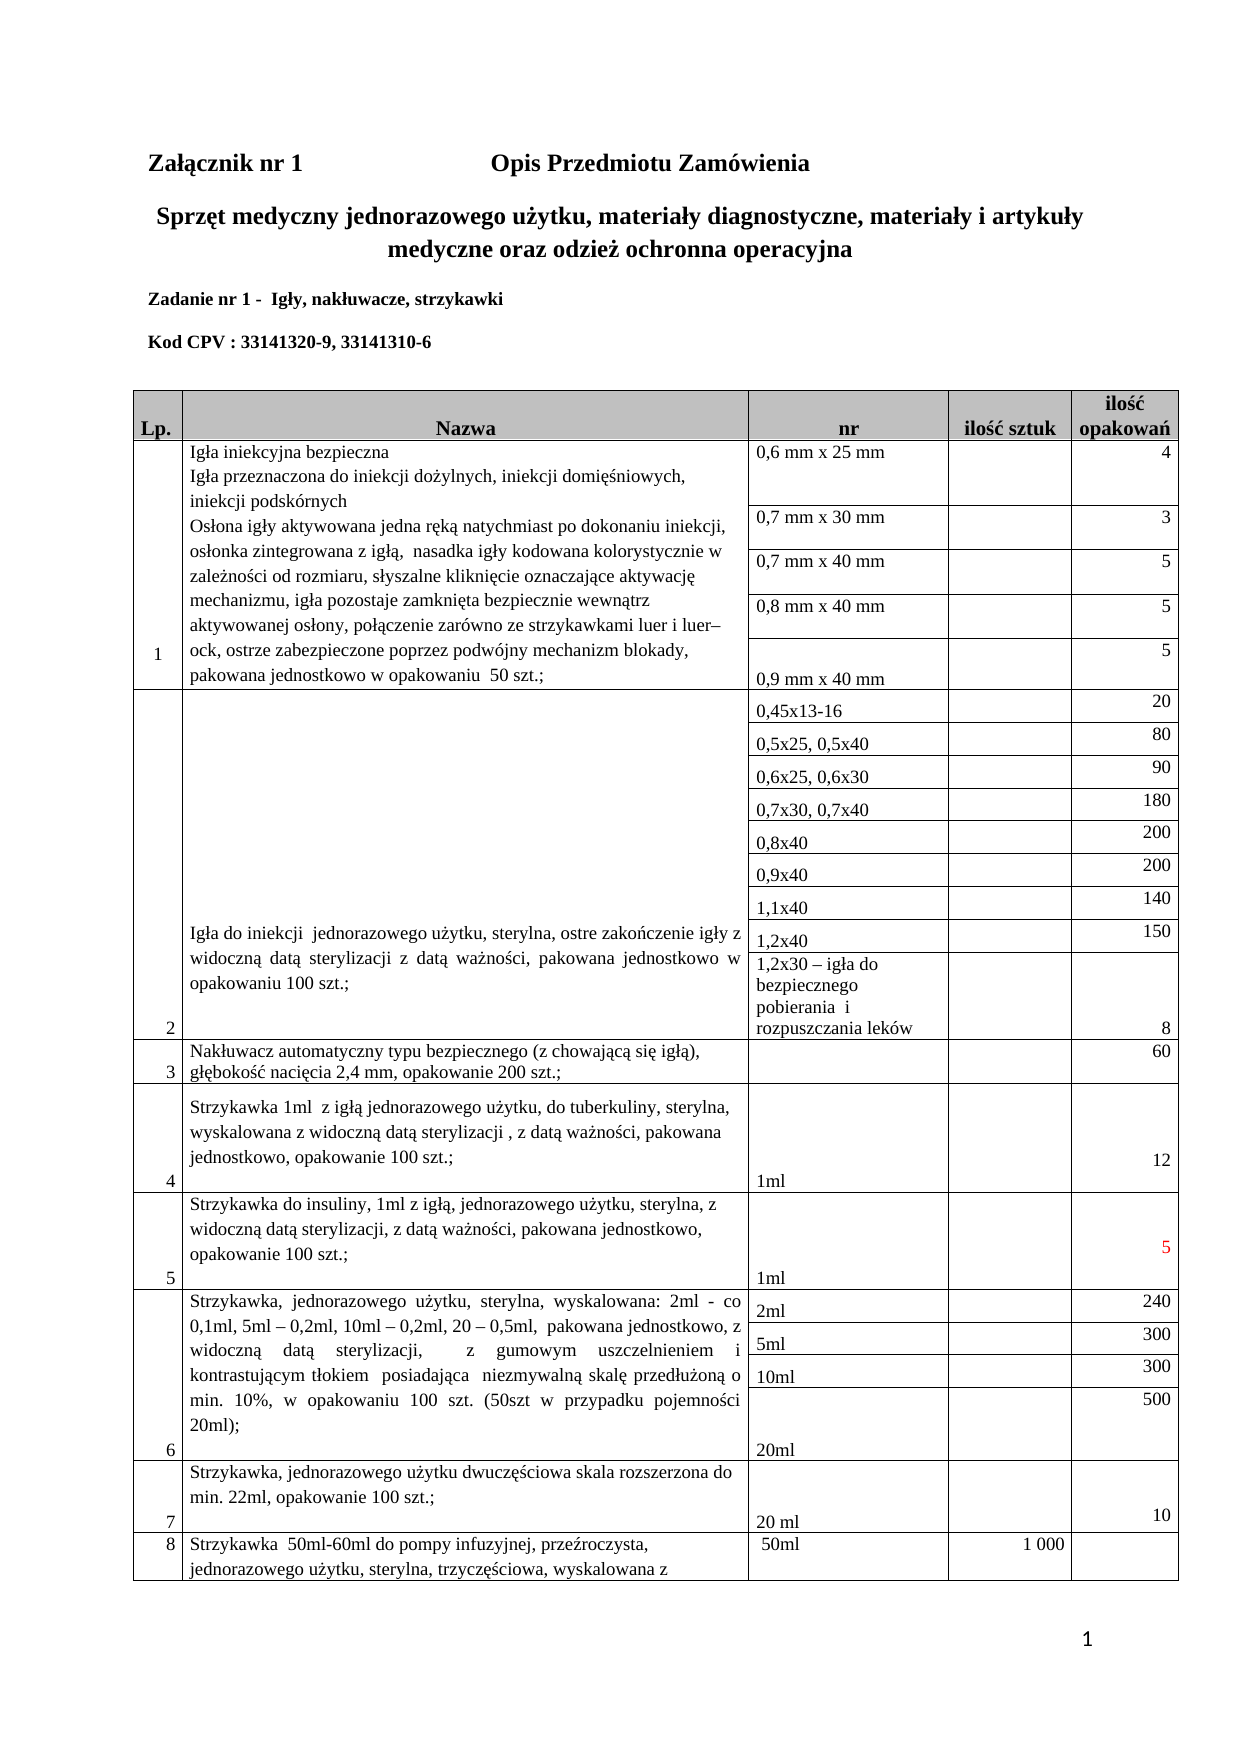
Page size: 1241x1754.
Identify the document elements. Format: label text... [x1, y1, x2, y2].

table_cell 240 [1072, 1290, 1178, 1322]
table_cell [1072, 1533, 1178, 1579]
table_cell 7 [134, 1461, 182, 1532]
table_cell [949, 1290, 1071, 1322]
table_cell 10 [1072, 1461, 1178, 1532]
table_cell 5 [1072, 1193, 1178, 1289]
table_cell 140 [1072, 887, 1178, 919]
table_cell Strzykawka, jednorazowego użytku, sterylna, wyskalowana: 2ml - co 0,1ml, 5ml – 0,2ml, 10ml – 0,2ml, 20 – 0,5ml, pakowana jednostkowo, z widoczną datą sterylizacji, z gumowym uszczelnieniem i kontrastującym tłokiem posiadająca niezmywalną skalę przedłużoną o min. 10%, w opakowaniu 100 szt. (50szt w przypadku pojemności 20ml); [183, 1290, 748, 1460]
table_header ilość sztuk [949, 391, 1071, 439]
table_cell 20 ml [749, 1461, 948, 1532]
table_cell [949, 1388, 1071, 1460]
table_cell Igła do iniekcji jednorazowego użytku, sterylna, ostre zakończenie igły z widoczną datą sterylizacji z datą ważności, pakowana jednostkowo w opakowaniu 100 szt.; [183, 690, 748, 1039]
table_cell [949, 723, 1071, 755]
table_cell [949, 789, 1071, 820]
table_cell 0,6x25, 0,6x30 [749, 756, 948, 787]
table_cell [949, 887, 1071, 919]
table_cell 3 [1072, 506, 1178, 549]
table_cell 150 [1072, 920, 1178, 952]
table_cell [949, 756, 1071, 787]
table_cell 1ml [749, 1084, 948, 1192]
table_cell 2ml [749, 1290, 948, 1322]
table_cell [949, 595, 1071, 638]
table_cell [949, 1461, 1071, 1532]
table_cell Strzykawka do insuliny, 1ml z igłą, jednorazowego użytku, sterylna, z widoczną datą sterylizacji, z datą ważności, pakowana jednostkowo, opakowanie 100 szt.; [183, 1193, 748, 1289]
table_cell 0,7 mm x 40 mm [749, 550, 948, 593]
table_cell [183, 1533, 748, 1579]
table_cell 200 [1072, 821, 1178, 853]
table_cell 1ml [749, 1193, 948, 1289]
table_cell Nakłuwacz automatyczny typu bezpiecznego (z chowającą się igłą), głębokość nacięcia 2,4 mm, opakowanie 200 szt.; [183, 1040, 748, 1083]
table_cell 5 [1072, 550, 1178, 593]
table_cell 500 [1072, 1388, 1178, 1460]
table_cell 6 [134, 1290, 182, 1460]
table_cell 60 [1072, 1040, 1178, 1083]
table_cell [949, 441, 1071, 505]
table_header Lp. [134, 391, 182, 439]
table_cell Strzykawka, jednorazowego użytku dwuczęściowa skala rozszerzona do min. 22ml, opakowanie 100 szt.; [183, 1461, 748, 1532]
table_cell 300 [1072, 1323, 1178, 1354]
table_cell 300 [1072, 1355, 1178, 1387]
table_cell 0,7 mm x 30 mm [749, 506, 948, 549]
table_cell 80 [1072, 723, 1178, 755]
table_cell 1,2x40 [749, 920, 948, 952]
table_cell 1,1x40 [749, 887, 948, 919]
table_cell 180 [1072, 789, 1178, 820]
table_cell 90 [1072, 756, 1178, 787]
table_cell Igła iniekcyjna bezpieczna Igła przeznaczona do iniekcji dożylnych, iniekcji domięśniowych, iniekcji podskórnych Osłona igły aktywowana jedna ręką natychmiast po dokonaniu iniekcji, osłonka zintegrowana z igłą, nasadka igły kodowana kolorystycznie w zależności od rozmiaru, słyszalne kliknięcie oznaczające aktywację mechanizmu, igła pozostaje zamknięta bezpiecznie wewnątrz aktywowanej osłony, połączenie zarówno ze strzykawkami luer i luer– ock, ostrze zabezpieczone poprzez podwójny mechanizm blokady, pakowana jednostkowo w opakowaniu 50 szt.; [183, 441, 748, 689]
table_cell 3 [134, 1040, 182, 1083]
text Załącznik nr 1 Opis Przedmiotu Zamówienia [148, 148, 1093, 176]
table_cell 1,2x30 – igła do bezpiecznego pobierania i rozpuszczania leków [749, 953, 948, 1039]
table_cell 0,6 mm x 25 mm [749, 441, 948, 505]
table_cell 4 [1072, 441, 1178, 505]
table_cell [949, 1193, 1071, 1289]
table_header nr [749, 391, 948, 439]
table_cell 0,8 mm x 40 mm [749, 595, 948, 638]
text Kod CPV : 33141320-9, 33141310-6 [148, 331, 1093, 353]
table_cell [949, 1084, 1071, 1192]
table_cell 50ml [749, 1533, 948, 1579]
table_cell [949, 920, 1071, 952]
table_cell [949, 690, 1071, 722]
table_cell 0,45x13-16 [749, 690, 948, 722]
table_cell [749, 1040, 948, 1083]
table_cell 4 [134, 1084, 182, 1192]
table_cell 10ml [749, 1355, 948, 1387]
table_header ilość opakowań [1072, 391, 1178, 439]
table_cell 0,7x30, 0,7x40 [749, 789, 948, 820]
table_cell 8 [134, 1533, 182, 1579]
table_cell 0,5x25, 0,5x40 [749, 723, 948, 755]
table_cell Strzykawka 1ml z igłą jednorazowego użytku, do tuberkuliny, sterylna, wyskalowana z widoczną datą sterylizacji , z datą ważności, pakowana jednostkowo, opakowanie 100 szt.; [183, 1084, 748, 1192]
table_cell 5 [1072, 595, 1178, 638]
table_cell 200 [1072, 854, 1178, 886]
table_cell 20 [1072, 690, 1178, 722]
table_cell 1 000 [949, 1533, 1071, 1579]
table_cell 5 [1072, 639, 1178, 689]
table_cell 20ml [749, 1388, 948, 1460]
table_cell 5 [134, 1193, 182, 1289]
text Sprzęt medyczny jednorazowego użytku, materiały diagnostyczne, materiały i artykuły medyczne oraz odzież ochronna operacyjna [148, 201, 1093, 263]
table_cell [949, 1040, 1071, 1083]
table_cell 5ml [749, 1323, 948, 1354]
table_cell 1 [134, 441, 182, 689]
table_cell 12 [1072, 1084, 1178, 1192]
table_cell [949, 550, 1071, 593]
table_cell 0,9x40 [749, 854, 948, 886]
table_cell [949, 854, 1071, 886]
table_cell 2 [134, 690, 182, 1039]
table_cell 8 [1072, 953, 1178, 1039]
table_cell [949, 821, 1071, 853]
table_cell [949, 953, 1071, 1039]
table_cell [949, 506, 1071, 549]
text Zadanie nr 1 - Igły, nakłuwacze, strzykawki [148, 288, 1093, 310]
table_cell [949, 639, 1071, 689]
table_cell [949, 1355, 1071, 1387]
table_cell 0,9 mm x 40 mm [749, 639, 948, 689]
table_cell [949, 1323, 1071, 1354]
table_header Nazwa [183, 391, 748, 439]
table_cell 0,8x40 [749, 821, 948, 853]
